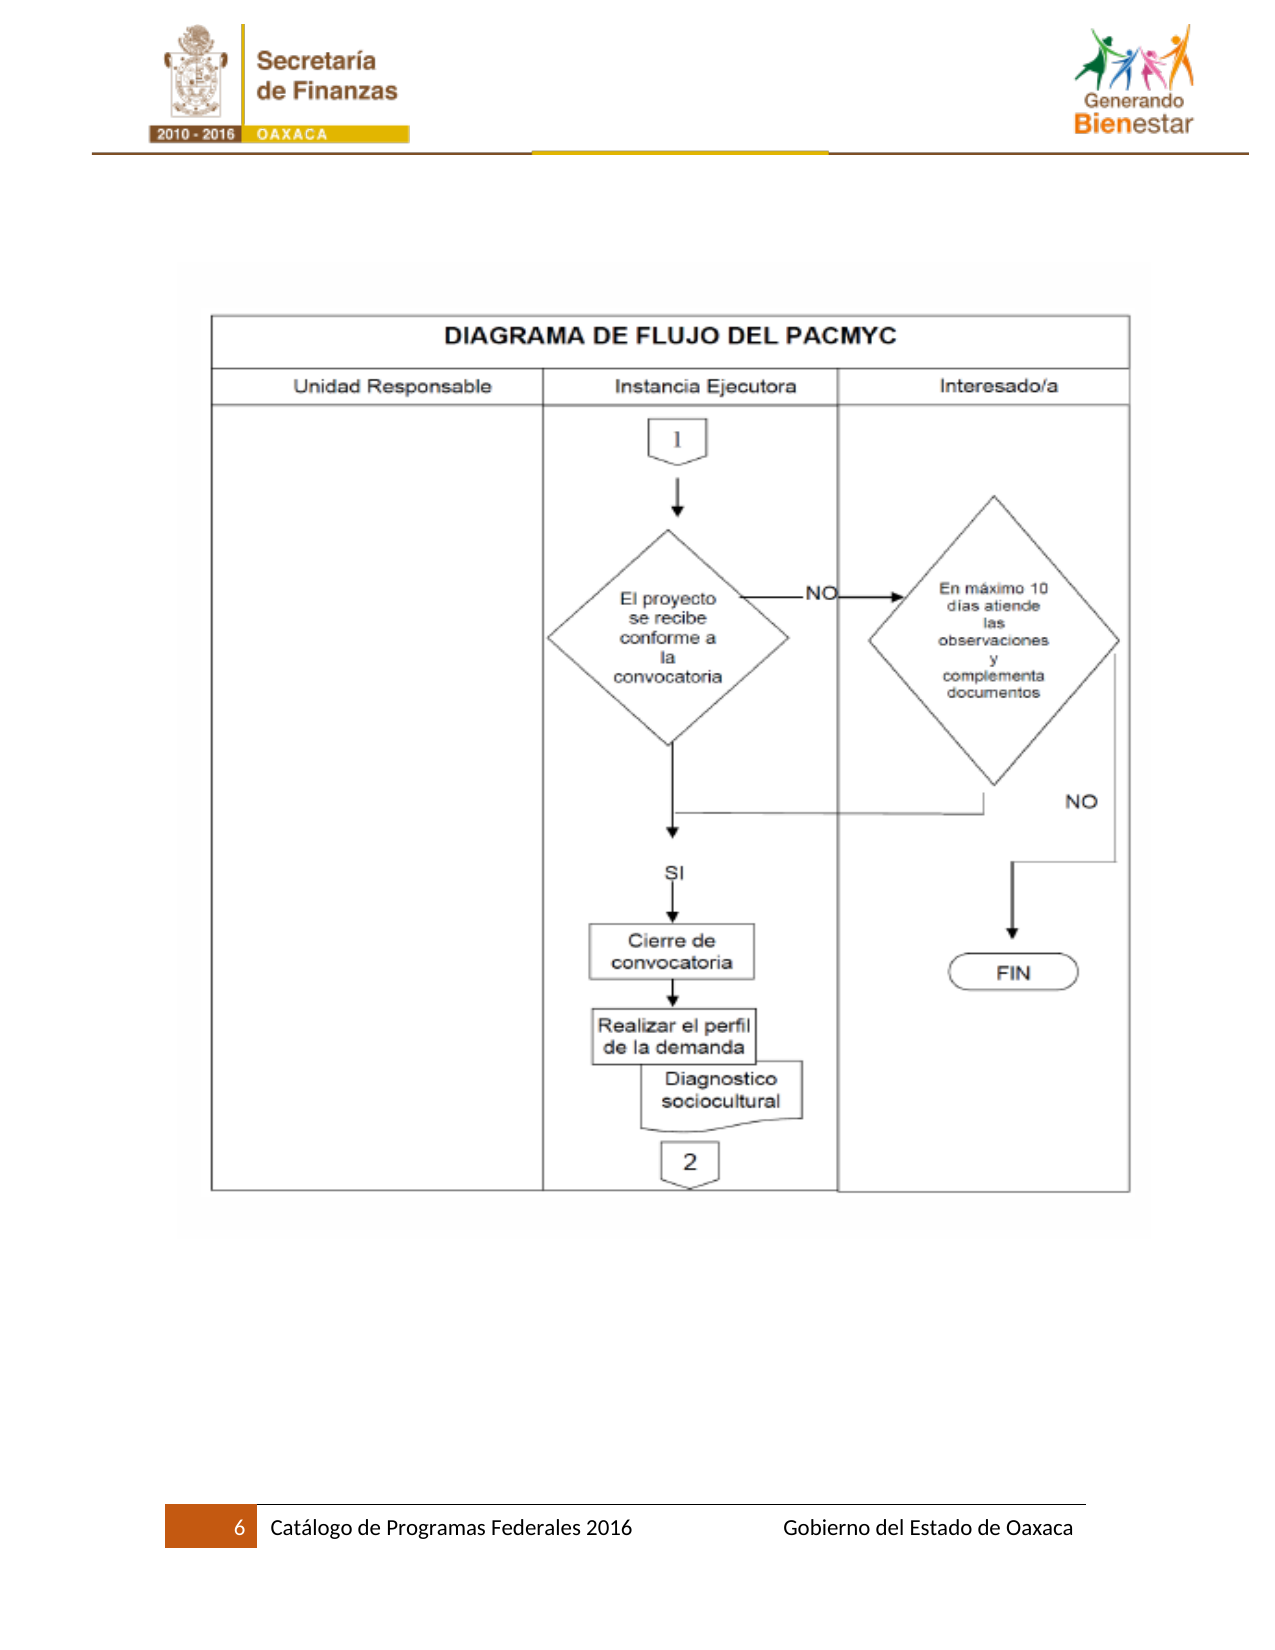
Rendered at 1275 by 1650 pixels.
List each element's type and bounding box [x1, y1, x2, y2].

picture [177, 262, 1152, 1239]
